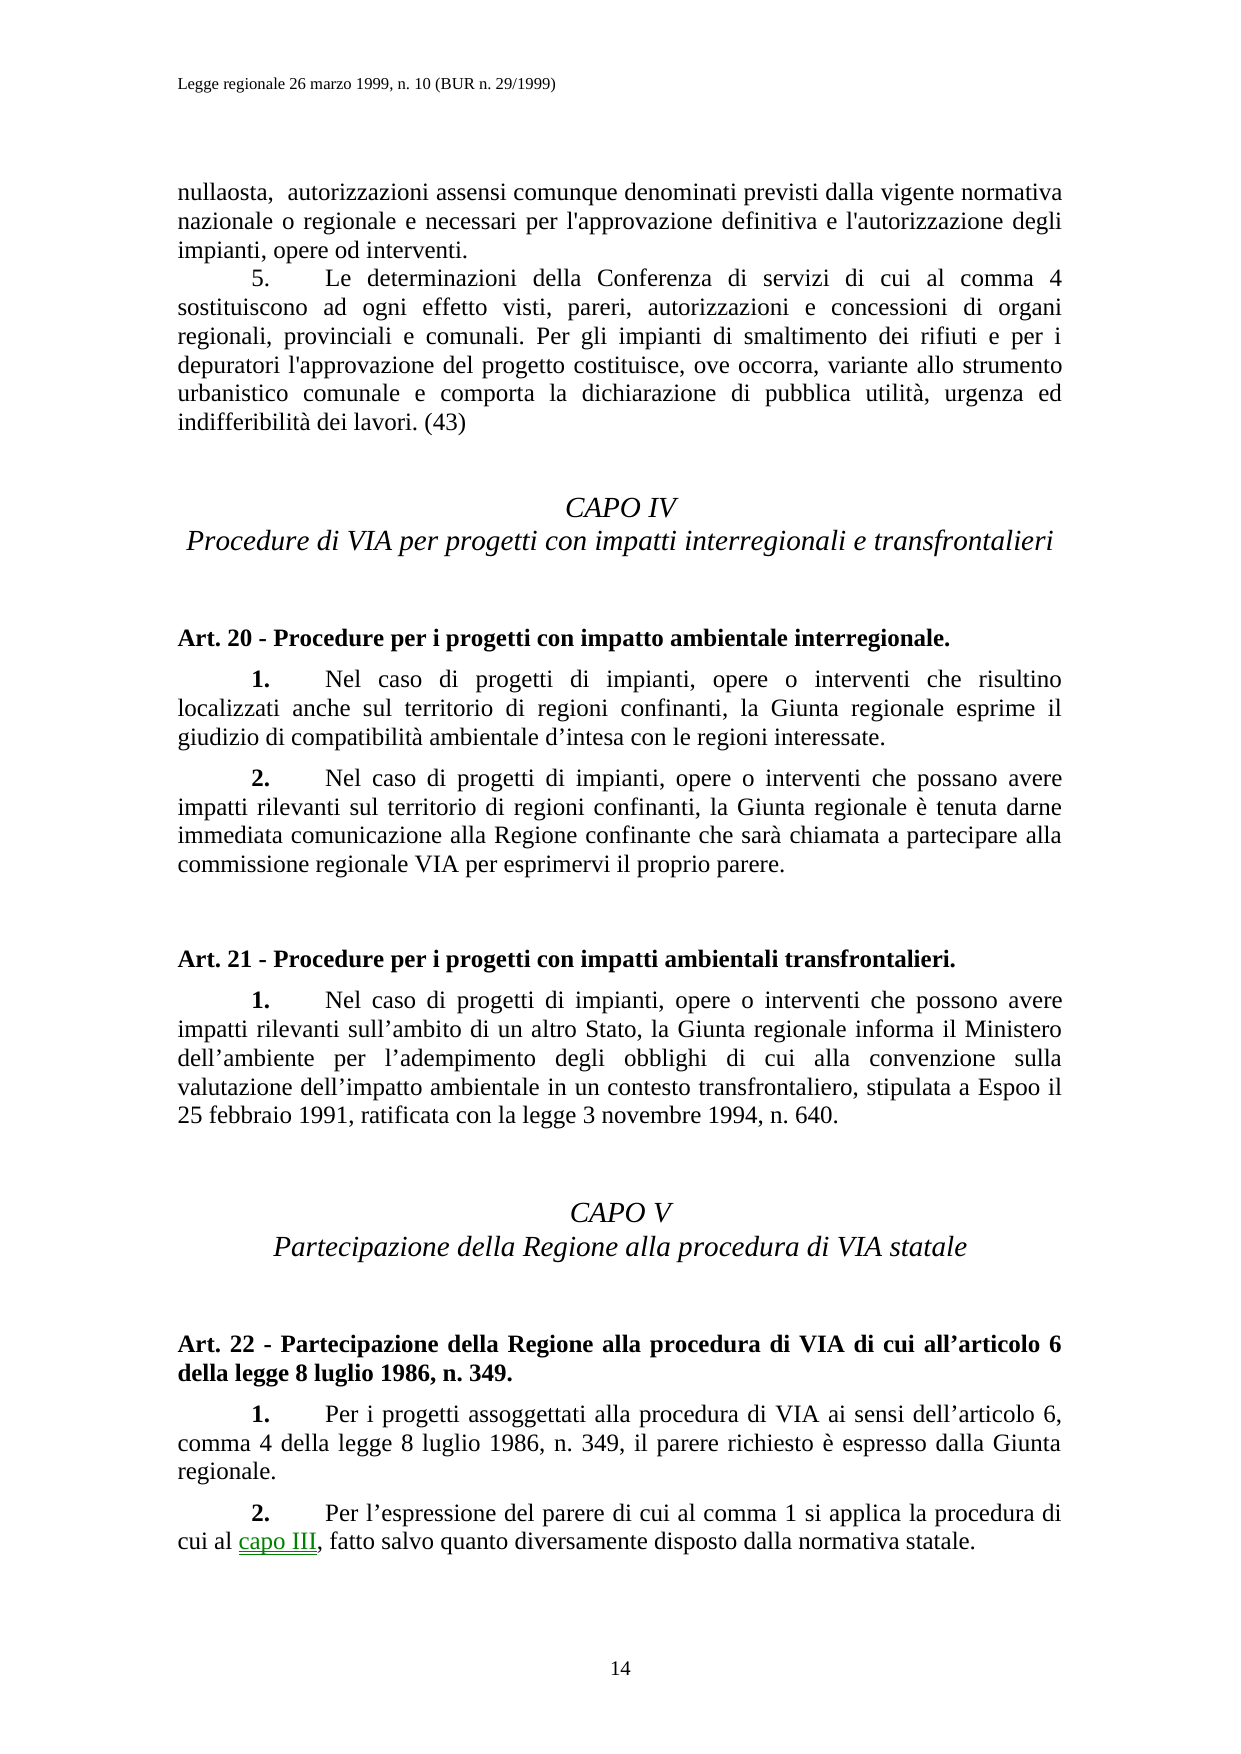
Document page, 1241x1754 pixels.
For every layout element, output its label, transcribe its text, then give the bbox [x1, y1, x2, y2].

text 2. Per l’espressione del parere di cui al comma 1 si applica la procedura di cui al 99lr0010.html#capIIIcapo III, fatto salvo quanto diversamente disposto dalla normativa statale. [177, 1498, 1063, 1555]
text 1. Nel caso di progetti di impianti, opere o interventi che risultino localizzati anche sul territorio di regioni confinanti, la Giunta regionale esprime il giudizio di compatibilità ambientale d’intesa con le regioni interessate. [177, 664, 1063, 751]
subtitle Art. 21 - Procedure per i progetti con impatti ambientali transfrontalieri. [177, 944, 1063, 973]
subtitle Art. 22 - Partecipazione della Regione alla procedura di VIA di cui all’articolo 6 della legge 8 luglio 1986, n. 349. [177, 1329, 1063, 1386]
text CAPO IV Procedure di VIA per progetti con impatti interregionali e transfrontalieri [177, 490, 1063, 557]
text 1. Nel caso di progetti di impianti, opere o interventi che possono avere impatti rilevanti sull’ambito di un altro Stato, la Giunta regionale informa il Ministero dell’ambiente per l’adempimento degli obblighi di cui alla convenzione sulla valutazione dell’impatto ambientale in un contesto transfrontaliero, stipulata a Espoo il 25 febbraio 1991, ratificata con la legge 3 novembre 1994, n. 640. [177, 986, 1063, 1129]
text 1. Per i progetti assoggettati alla procedura di VIA ai sensi dell’articolo 6, comma 4 della legge 8 luglio 1986, n. 349, il parere richiesto è espresso dalla Giunta regionale. [177, 1399, 1063, 1485]
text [177, 177, 1063, 263]
text CAPO V Partecipazione della Regione alla procedura di VIA statale [177, 1196, 1063, 1263]
subtitle Art. 20 - Procedure per i progetti con impatto ambientale interregionale. [177, 623, 1063, 652]
text 2. Nel caso di progetti di impianti, opere o interventi che possano avere impatti rilevanti sul territorio di regioni confinanti, la Giunta regionale è tenuta darne immediata comunicazione alla Regione confinante che sarà chiamata a partecipare alla commissione regionale VIA per esprimervi il proprio parere. [177, 763, 1063, 878]
text 5. Le determinazioni della Conferenza di servizi di cui al comma 4 sostituiscono ad ogni effetto visti, pareri, autorizzazioni e concessioni di organi regionali, provinciali e comunali. Per gli impianti di smaltimento dei rifiuti e per i depuratori l'approvazione del progetto costituisce, ove occorra, variante allo strumento urbanistico comunale e comporta la dichiarazione di pubblica utilità, urgenza ed indifferibilità dei lavori. () [177, 263, 1063, 436]
